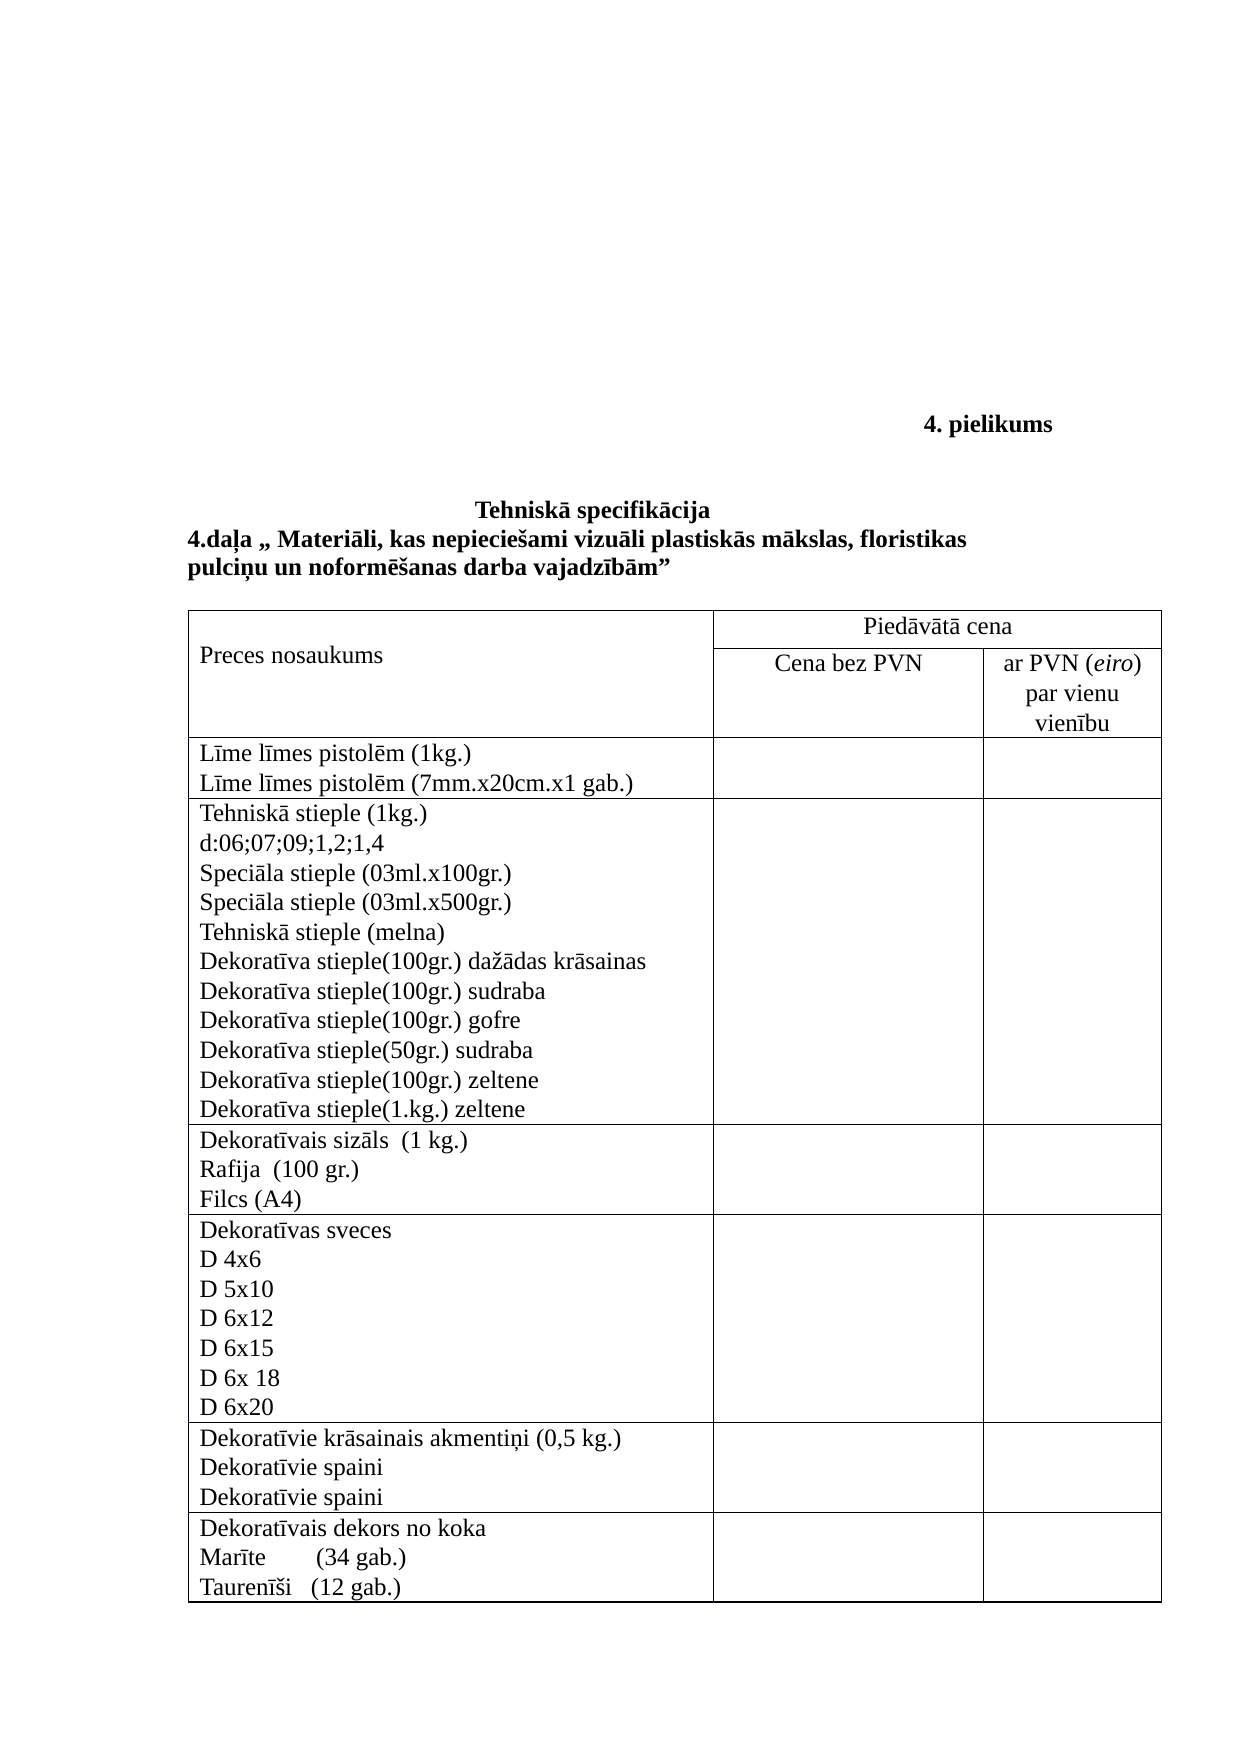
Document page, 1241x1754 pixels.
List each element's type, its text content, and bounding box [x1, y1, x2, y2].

table_cell [984, 1513, 1161, 1601]
table_cell Tehniskā stieple (1kg.) d:06;07;09;1,2;1,4 Speciāla stieple (03ml.x100gr.) Speciāla stieple (03ml.x500gr.) Tehniskā stieple (melna) Dekoratīva stieple(100gr.) dažādas krāsainas Dekoratīva stieple(100gr.) sudraba Dekoratīva stieple(100gr.) gofre Dekoratīva stieple(50gr.) sudraba Dekoratīva stieple(100gr.) zeltene Dekoratīva stieple(1.kg.) zeltene [189, 799, 713, 1124]
table_cell ar PVN (eiro) par vienu vienību [984, 649, 1161, 737]
table_cell Cena bez PVN [714, 649, 983, 737]
table_cell [984, 1125, 1161, 1214]
table_cell [714, 1215, 983, 1422]
table_cell [984, 738, 1161, 797]
table_cell [714, 1423, 983, 1512]
text Tehniskā specifikācija [187, 495, 1053, 524]
table_cell [714, 799, 983, 1124]
table_header Preces nosaukums [189, 611, 713, 737]
text 4.daļa „ Materiāli, kas nepieciešami vizuāli plastiskās mākslas, floristikas pulciņu un noformēšanas darba vajadzībām” [187, 524, 1053, 581]
table_header Piedāvātā cena [714, 611, 1161, 647]
table_cell Dekoratīvie krāsainais akmentiņi (0,5 kg.) Dekoratīvie spaini Dekoratīvie spaini [189, 1423, 713, 1512]
table_cell [714, 1513, 983, 1601]
table_cell Līme līmes pistolēm (1kg.) Līme līmes pistolēm (7mm.x20cm.x1 gab.) [189, 738, 713, 797]
text 4. pielikums [187, 409, 1053, 437]
table_cell [984, 799, 1161, 1124]
table_cell [714, 1125, 983, 1214]
table_cell Dekoratīvais sizāls (1 kg.) Rafija (100 gr.) Filcs (A4) [189, 1125, 713, 1214]
table_cell Dekoratīvas sveces D 4x6 D 5x10 D 6x12 D 6x15 D 6x 18 D 6x20 [189, 1215, 713, 1422]
table_cell [984, 1423, 1161, 1512]
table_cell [189, 1513, 713, 1601]
table_cell [714, 738, 983, 797]
table_cell [984, 1215, 1161, 1422]
